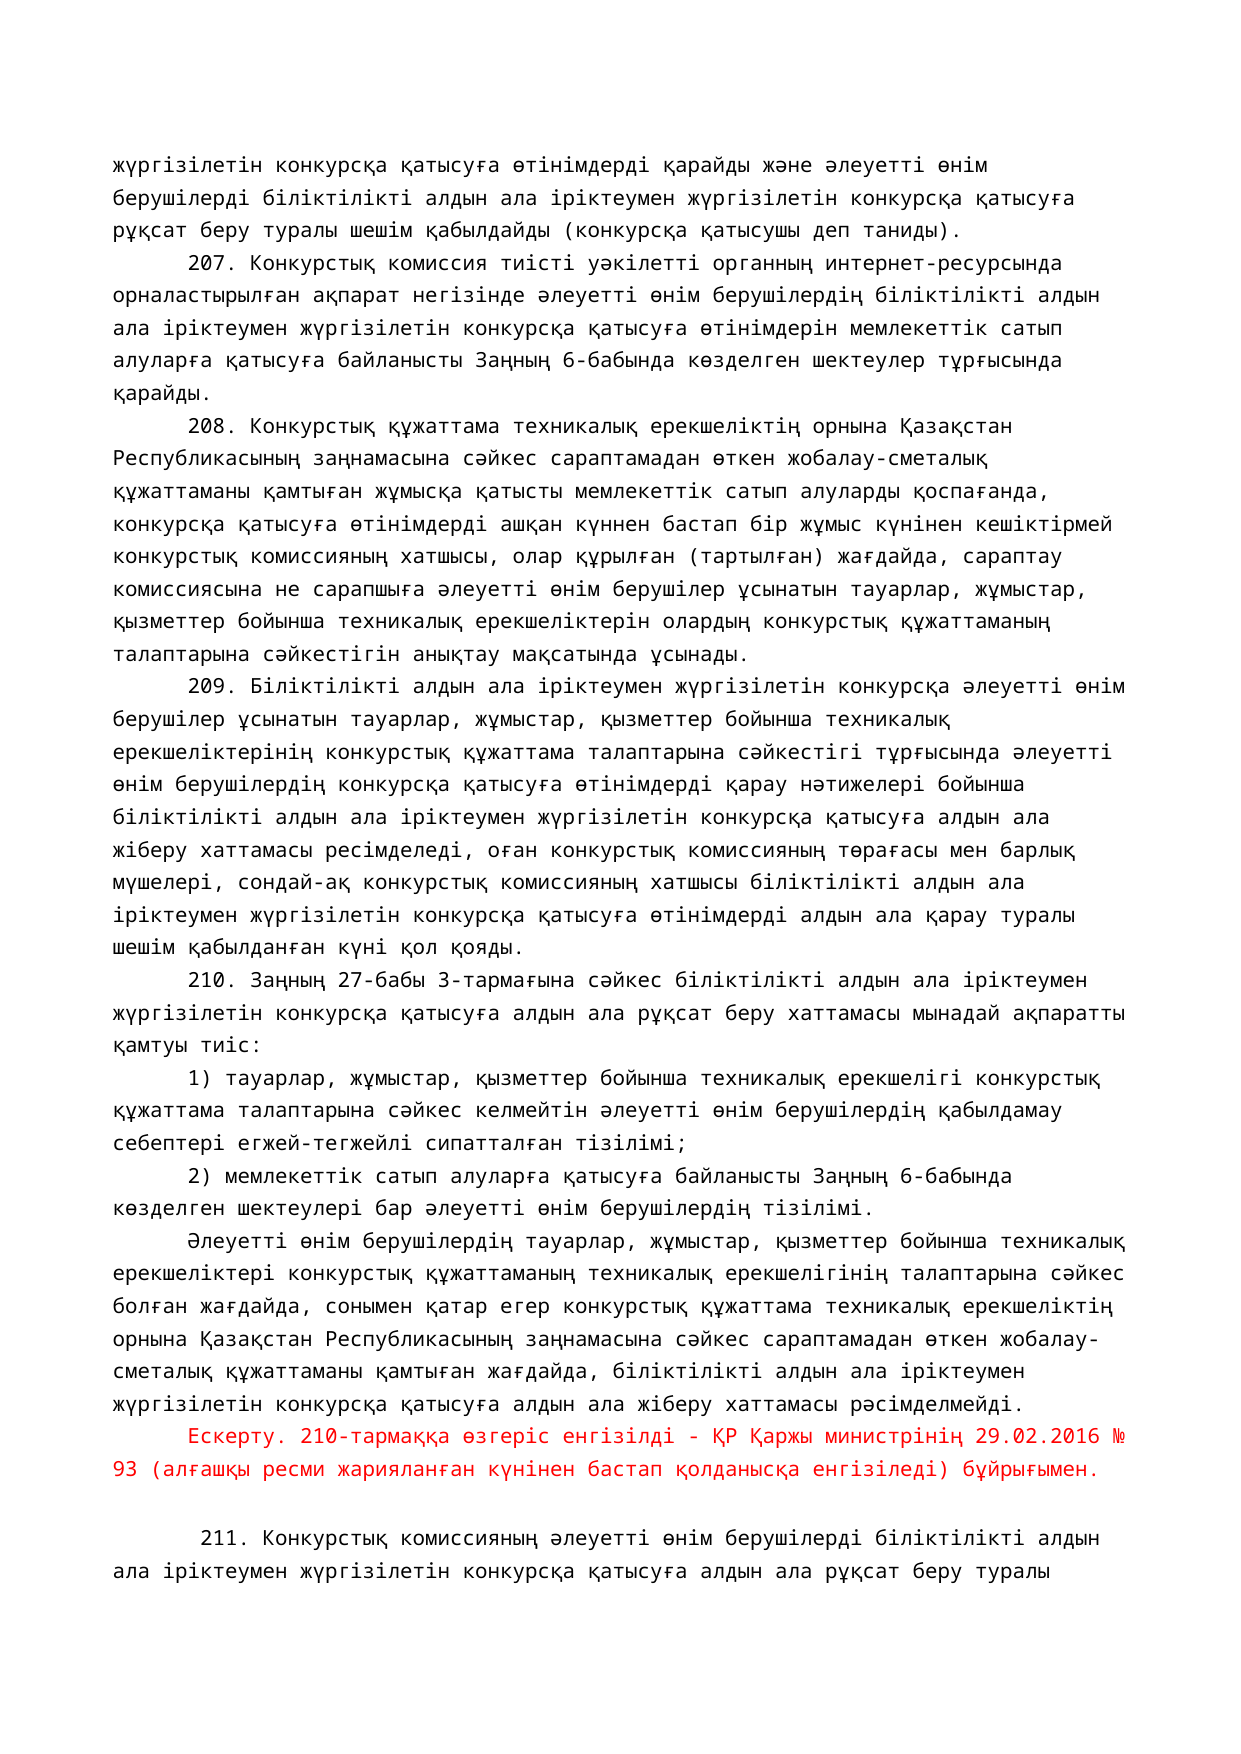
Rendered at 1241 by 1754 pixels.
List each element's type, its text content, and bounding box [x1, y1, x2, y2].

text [112, 1523, 1128, 1584]
text Ескерту. 210-тармаққа өзгеріс енгізілді - ҚР Қаржы министрінің 29.02.2016 № 93 (алғашқы ресми жарияланған күнінен бастап қолданысқа енгізіледі) бұйрығымен. [112, 1422, 1128, 1518]
text 1) тауарлар, жұмыстар, қызметтер бойынша техникалық ерекшелігі конкурстық құжаттама талаптарына сәйкес келмейтін әлеуетті өнім берушілердің қабылдамау себептері егжей-тегжейлі сипатталған тізілімі; [112, 1063, 1128, 1157]
text 207. Конкурстық комиссия тиісті уәкілетті органның интернет-ресурсында орналастырылған ақпарат негізінде әлеуетті өнім берушілердің біліктілікті алдын ала іріктеумен жүргізілетін конкурсқа қатысуға өтінімдерін мемлекеттік сатып алуларға қатысуға байланысты Заңның 6-бабында көзделген шектеулер тұрғысында қарайды. [112, 248, 1128, 407]
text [112, 150, 1128, 244]
text Әлеуетті өнім берушілердің тауарлар, жұмыстар, қызметтер бойынша техникалық ерекшеліктері конкурстық құжаттаманың техникалық ерекшелігінің талаптарына сәйкес болған жағдайда, сонымен қатар егер конкурстық құжаттама техникалық ерекшеліктің орнына Қазақстан Республикасының заңнамасына сәйкес сараптамадан өткен жобалау-сметалық құжаттаманы қамтыған жағдайда, біліктілікті алдын ала іріктеумен жүргізілетін конкурсқа қатысуға алдын ала жіберу хаттамасы рәсімделмейді. [112, 1226, 1128, 1417]
text 2) мемлекеттік сатып алуларға қатысуға байланысты Заңның 6-бабында көзделген шектеулері бар әлеуетті өнім берушілердің тізілімі. [112, 1161, 1128, 1222]
text 210. Заңның 27-бабы 3-тармағына сәйкес біліктілікті алдын ала іріктеумен жүргізілетін конкурсқа қатысуға алдын ала рұқсат беру хаттамасы мынадай ақпаратты қамтуы тиіс: [112, 965, 1128, 1059]
text 208. Конкурстық құжаттама техникалық ерекшеліктің орнына Қазақстан Республикасының заңнамасына сәйкес сараптамадан өткен жобалау-сметалық құжаттаманы қамтыған жұмысқа қатысты мемлекеттік сатып алуларды қоспағанда, конкурсқа қатысуға өтінімдерді ашқан күннен бастап бір жұмыс күнінен кешіктірмей конкурстық комиссияның хатшысы, олар құрылған (тартылған) жағдайда, сараптау комиссиясына не сарапшыға әлеуетті өнім берушілер ұсынатын тауарлар, жұмыстар, қызметтер бойынша техникалық ерекшеліктерін олардың конкурстық құжаттаманың талаптарына сәйкестігін анықтау мақсатында ұсынады. [112, 411, 1128, 667]
text 209. Біліктілікті алдын ала іріктеумен жүргізілетін конкурсқа әлеуетті өнім берушілер ұсынатын тауарлар, жұмыстар, қызметтер бойынша техникалық ерекшеліктерінің конкурстық құжаттама талаптарына сәйкестігі тұрғысында әлеуетті өнім берушілердің конкурсқа қатысуға өтінімдерді қарау нәтижелері бойынша біліктілікті алдын ала іріктеумен жүргізілетін конкурсқа қатысуға алдын ала жіберу хаттамасы ресімделеді, оған конкурстық комиссияның төрағасы мен барлық мүшелері, сондай-ақ конкурстық комиссияның хатшысы біліктілікті алдын ала іріктеумен жүргізілетін конкурсқа қатысуға өтінімдерді алдын ала қарау туралы шешім қабылданған күні қол қояды. [112, 672, 1128, 961]
